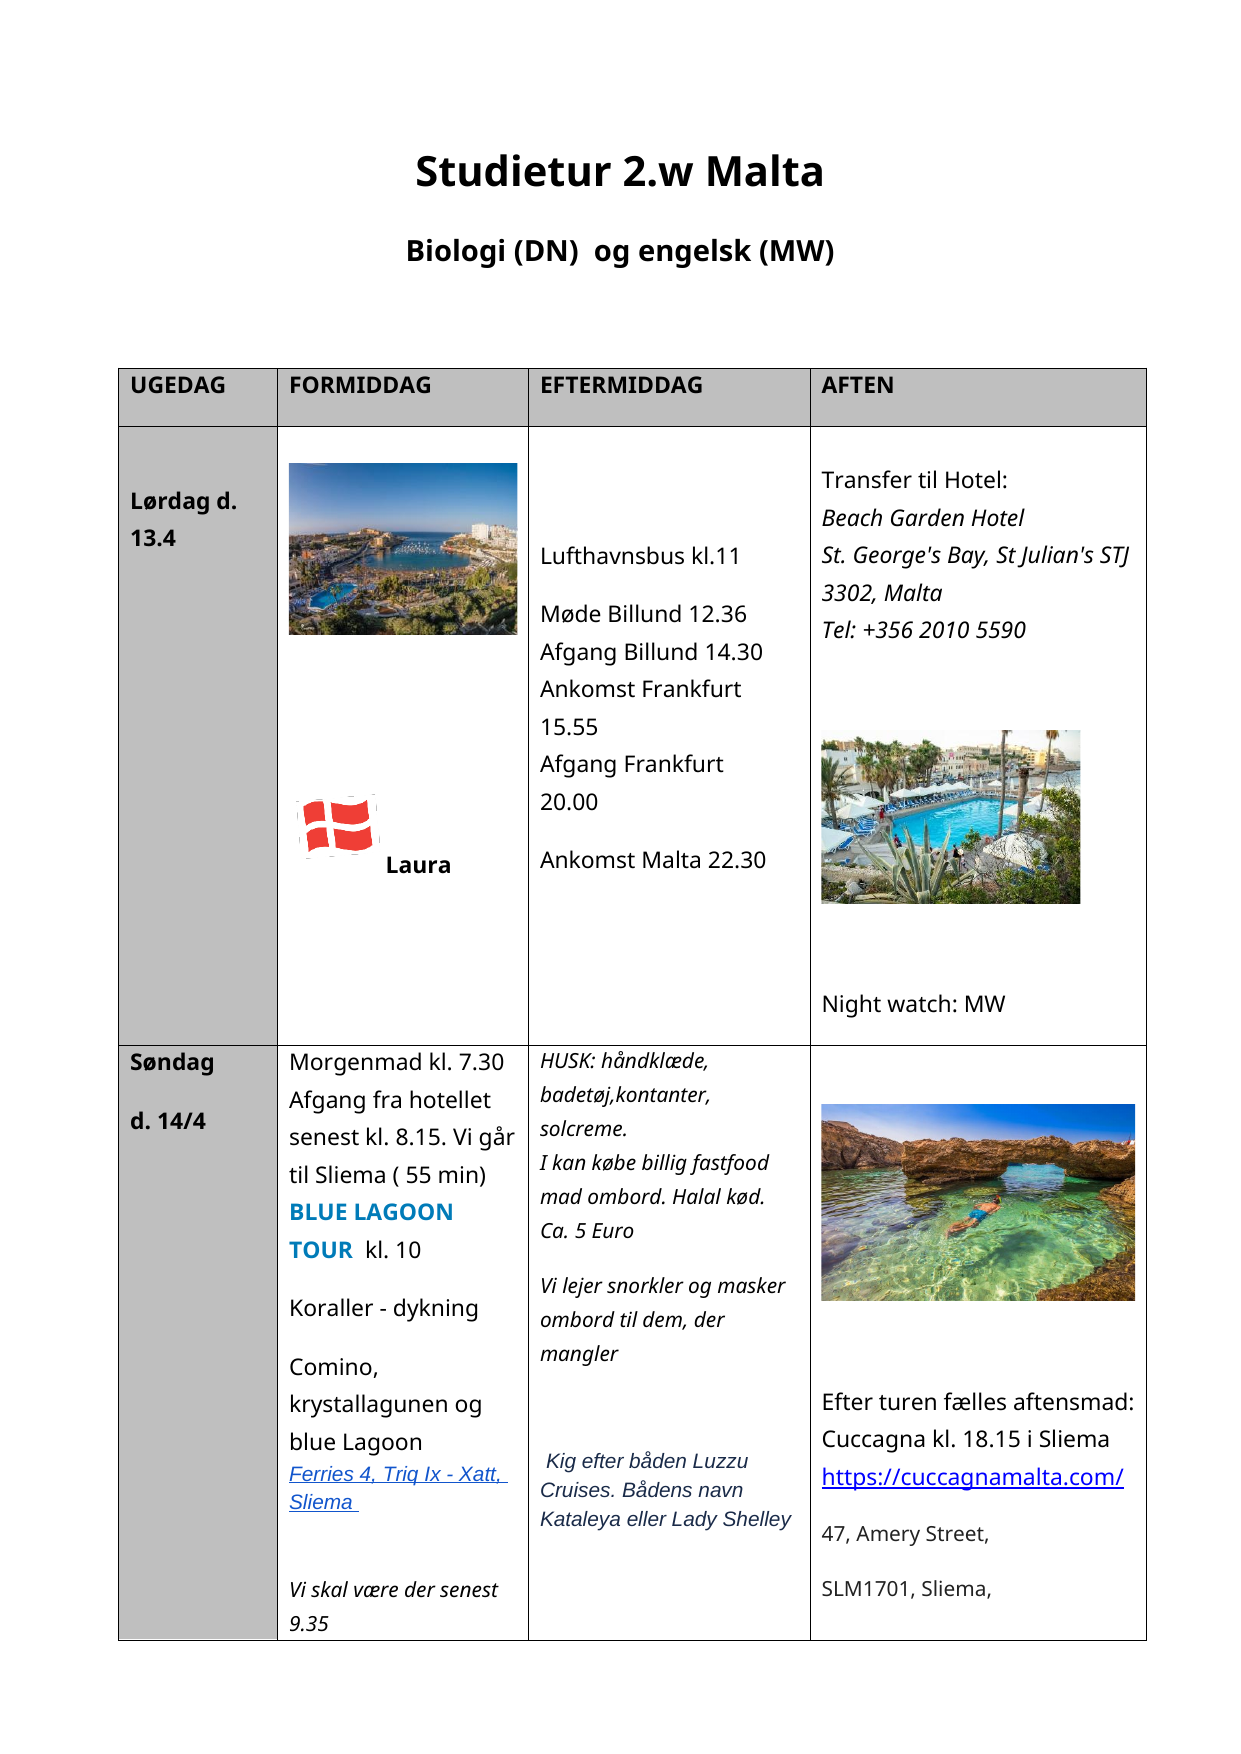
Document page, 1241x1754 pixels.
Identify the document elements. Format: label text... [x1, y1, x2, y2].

picture [821, 730, 1081, 904]
table_header AFTEN [811, 369, 1146, 426]
table_cell Transfer til Hotel: Beach Garden Hotel St. George's Bay, St Julian's STJ 3302, Malta Tel: +356 2010 5590 Night watch: MW [811, 427, 1146, 1045]
table_cell Laura [278, 427, 528, 1045]
picture [288, 463, 518, 635]
table_header UGEDAG [119, 369, 277, 426]
table_header EFTERMIDDAG [529, 369, 810, 426]
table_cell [529, 1046, 810, 1639]
table_cell Søndag d. 14/4 [119, 1046, 277, 1639]
picture [288, 777, 386, 874]
table_header FORMIDDAG [278, 369, 528, 426]
text Studietur 2.w Malta [118, 142, 1122, 198]
table_cell Lufthavnsbus kl.11 Møde Billund 12.36 Afgang Billund 14.30 Ankomst Frankfurt 15.55 Afgang Frankfurt 20.00 Ankomst Malta 22.30 [529, 427, 810, 1045]
table_cell Lørdag d. 13.4 [119, 427, 277, 1045]
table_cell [811, 1046, 1146, 1639]
text Biologi (DN) og engelsk (MW) [118, 231, 1122, 270]
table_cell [278, 1046, 528, 1639]
picture [821, 1104, 1136, 1301]
